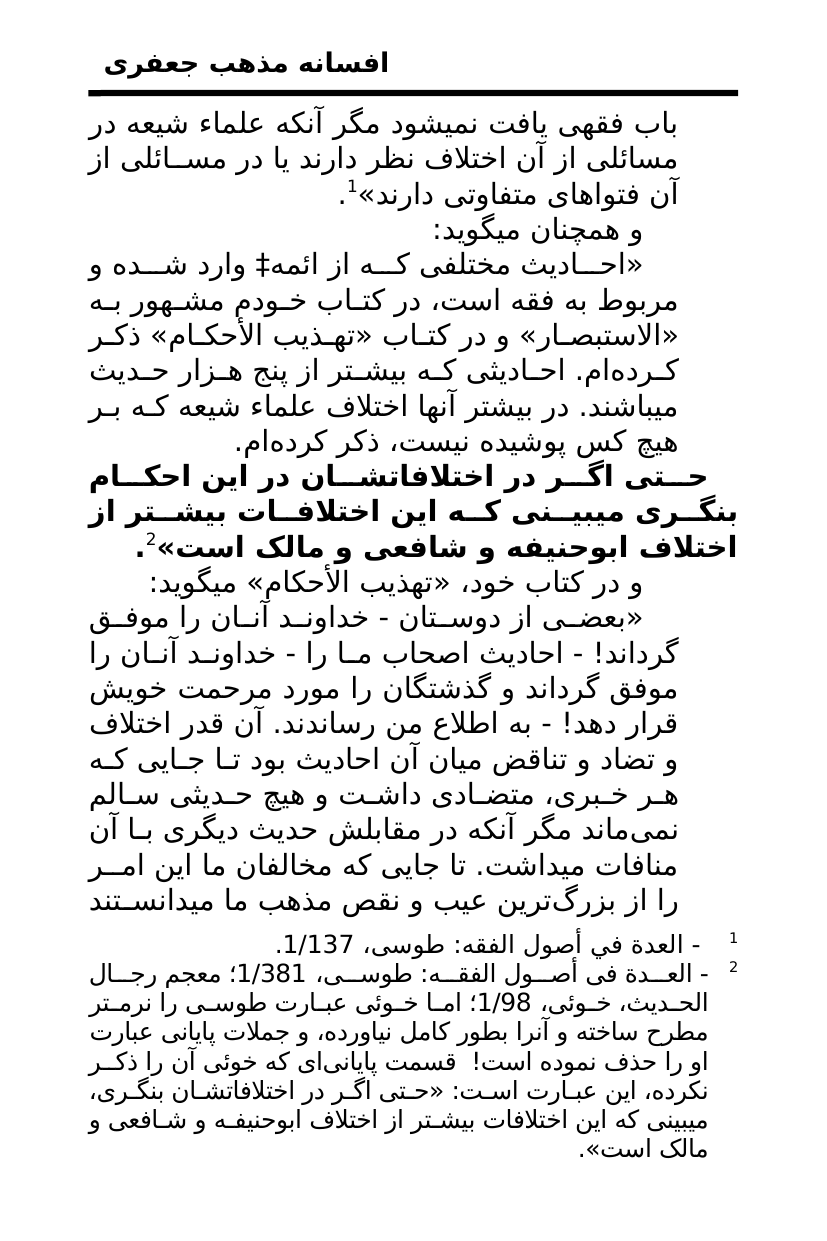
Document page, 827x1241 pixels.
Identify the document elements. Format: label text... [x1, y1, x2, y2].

text «احادیث مختلفی که از ائمه‡ وارد شده و مربوط به فقه است، در کتاب خودم مشهور به «الاستبصار» و در کتاب «تهذیب الأحکام» ذکر کرده‌ام. احادیثی که بیشتر از پنج هزار حدیث می‏باشند. در بیشتر آنها اختلاف علماء شیعه که بر هیچ کس پوشیده نیست، ذکر کرده‌ام. [89, 248, 679, 458]
text و در کتاب خود، «تهذیب الأحکام» می‏گوید: [89, 565, 679, 599]
text و همچنان می‏گوید: [89, 212, 679, 246]
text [89, 601, 679, 917]
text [89, 106, 679, 211]
text حتی اگر در اختلافاتشان در این احکام بنگری می‏بینی که این اختلافات بیشتر از اختلاف ابوحنیفه و شافعی و مالک است». [89, 459, 738, 564]
